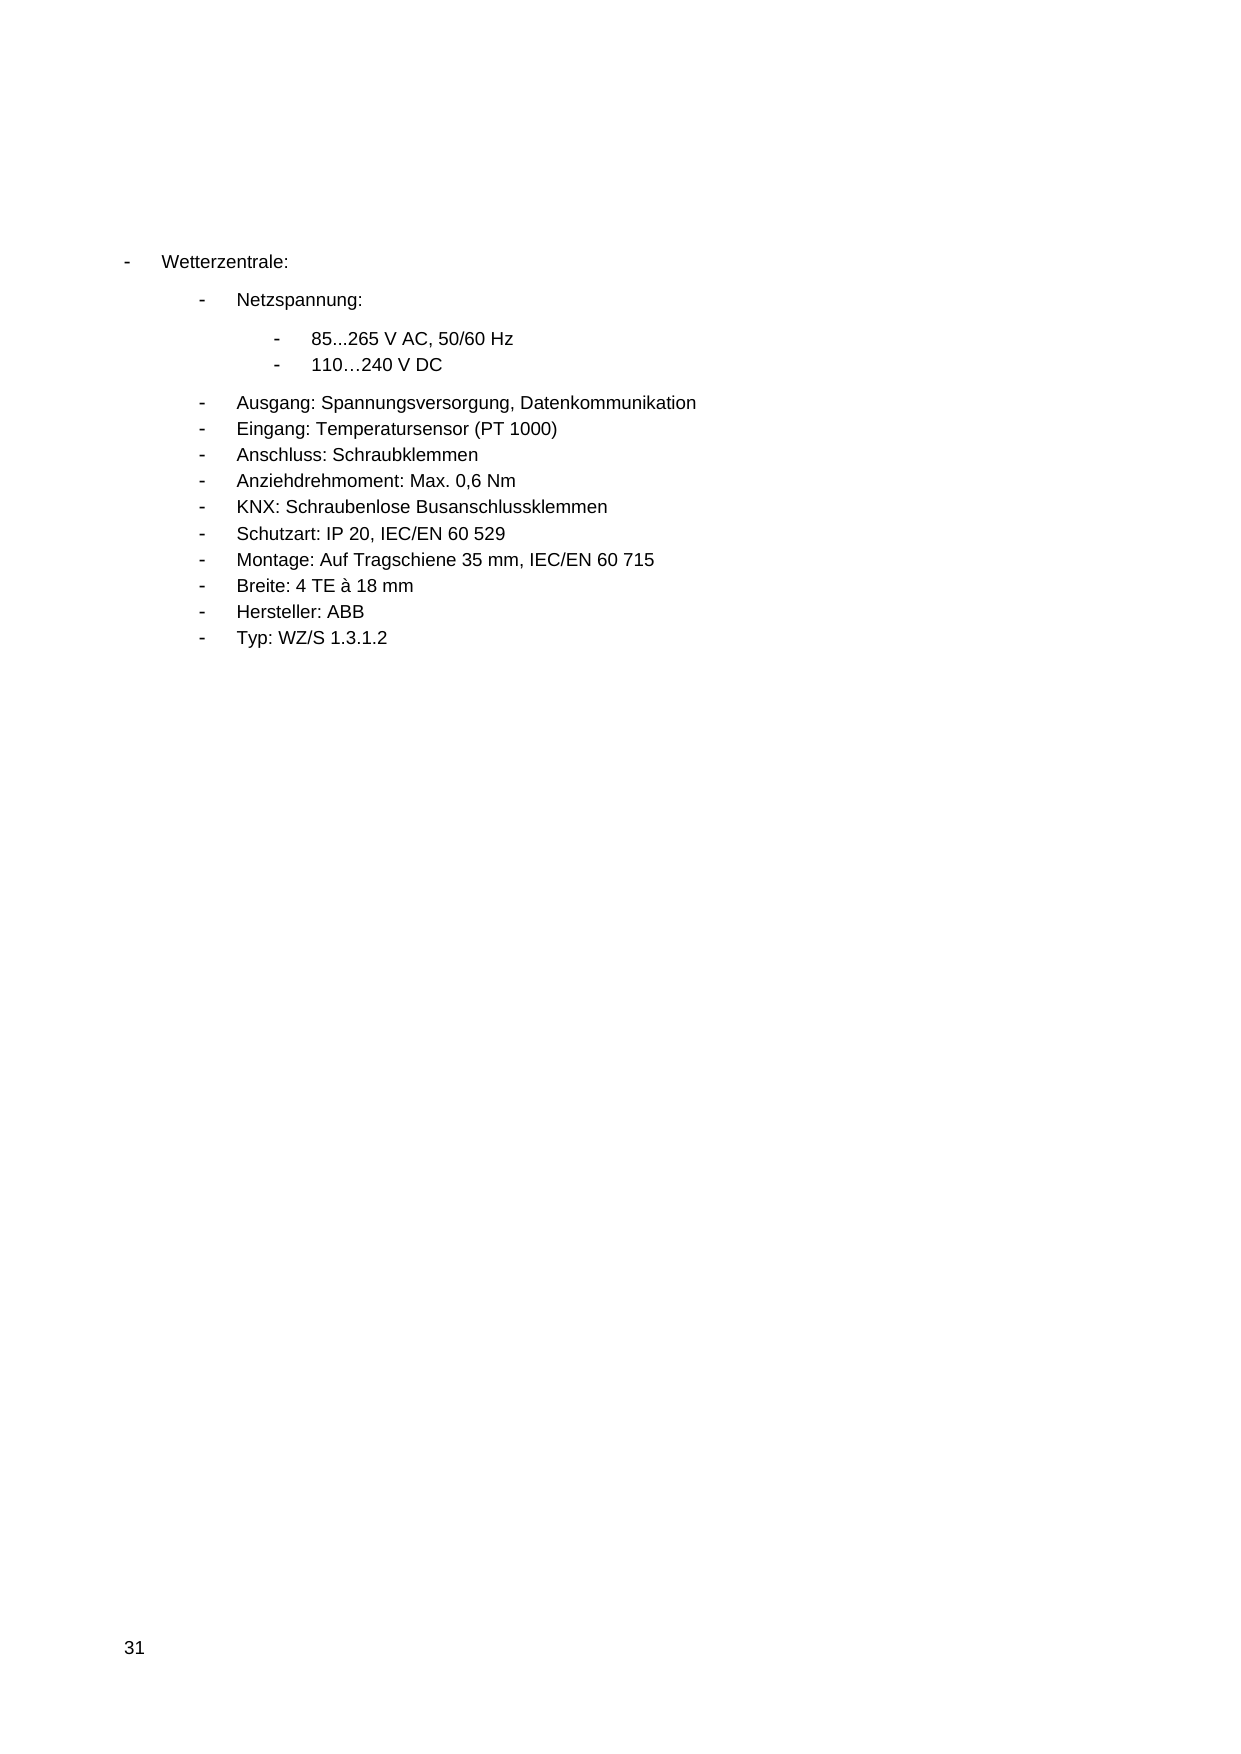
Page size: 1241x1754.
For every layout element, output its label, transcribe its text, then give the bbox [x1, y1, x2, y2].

text Schutzart: IP 20, IEC/EN 60 529 [199, 518, 1158, 544]
text Montage: Auf Tragschiene 35 mm, IEC/EN 60 715 [199, 544, 1158, 570]
text Anschluss: Schraubklemmen [199, 440, 1158, 466]
text Netzspannung: [199, 284, 1158, 311]
text 110…240 V DC [274, 349, 1158, 375]
text Anziehdrehmoment: Max. 0,6 Nm [199, 466, 1158, 492]
text Hersteller: ABB [199, 596, 1158, 622]
text Breite: 4 TE à 18 mm [199, 570, 1158, 596]
text Typ: WZ/S 1.3.1.2 [199, 622, 1158, 648]
text Ausgang: Spannungsversorgung, Datenkommunikation [199, 388, 1158, 414]
text KNX: Schraubenlose Busanschlussklemmen [199, 492, 1158, 518]
text Wetterzentrale: [124, 246, 1158, 272]
text Eingang: Temperatursensor (PT 1000) [199, 414, 1158, 440]
text 85...265 V AC, 50/60 Hz [274, 323, 1158, 349]
